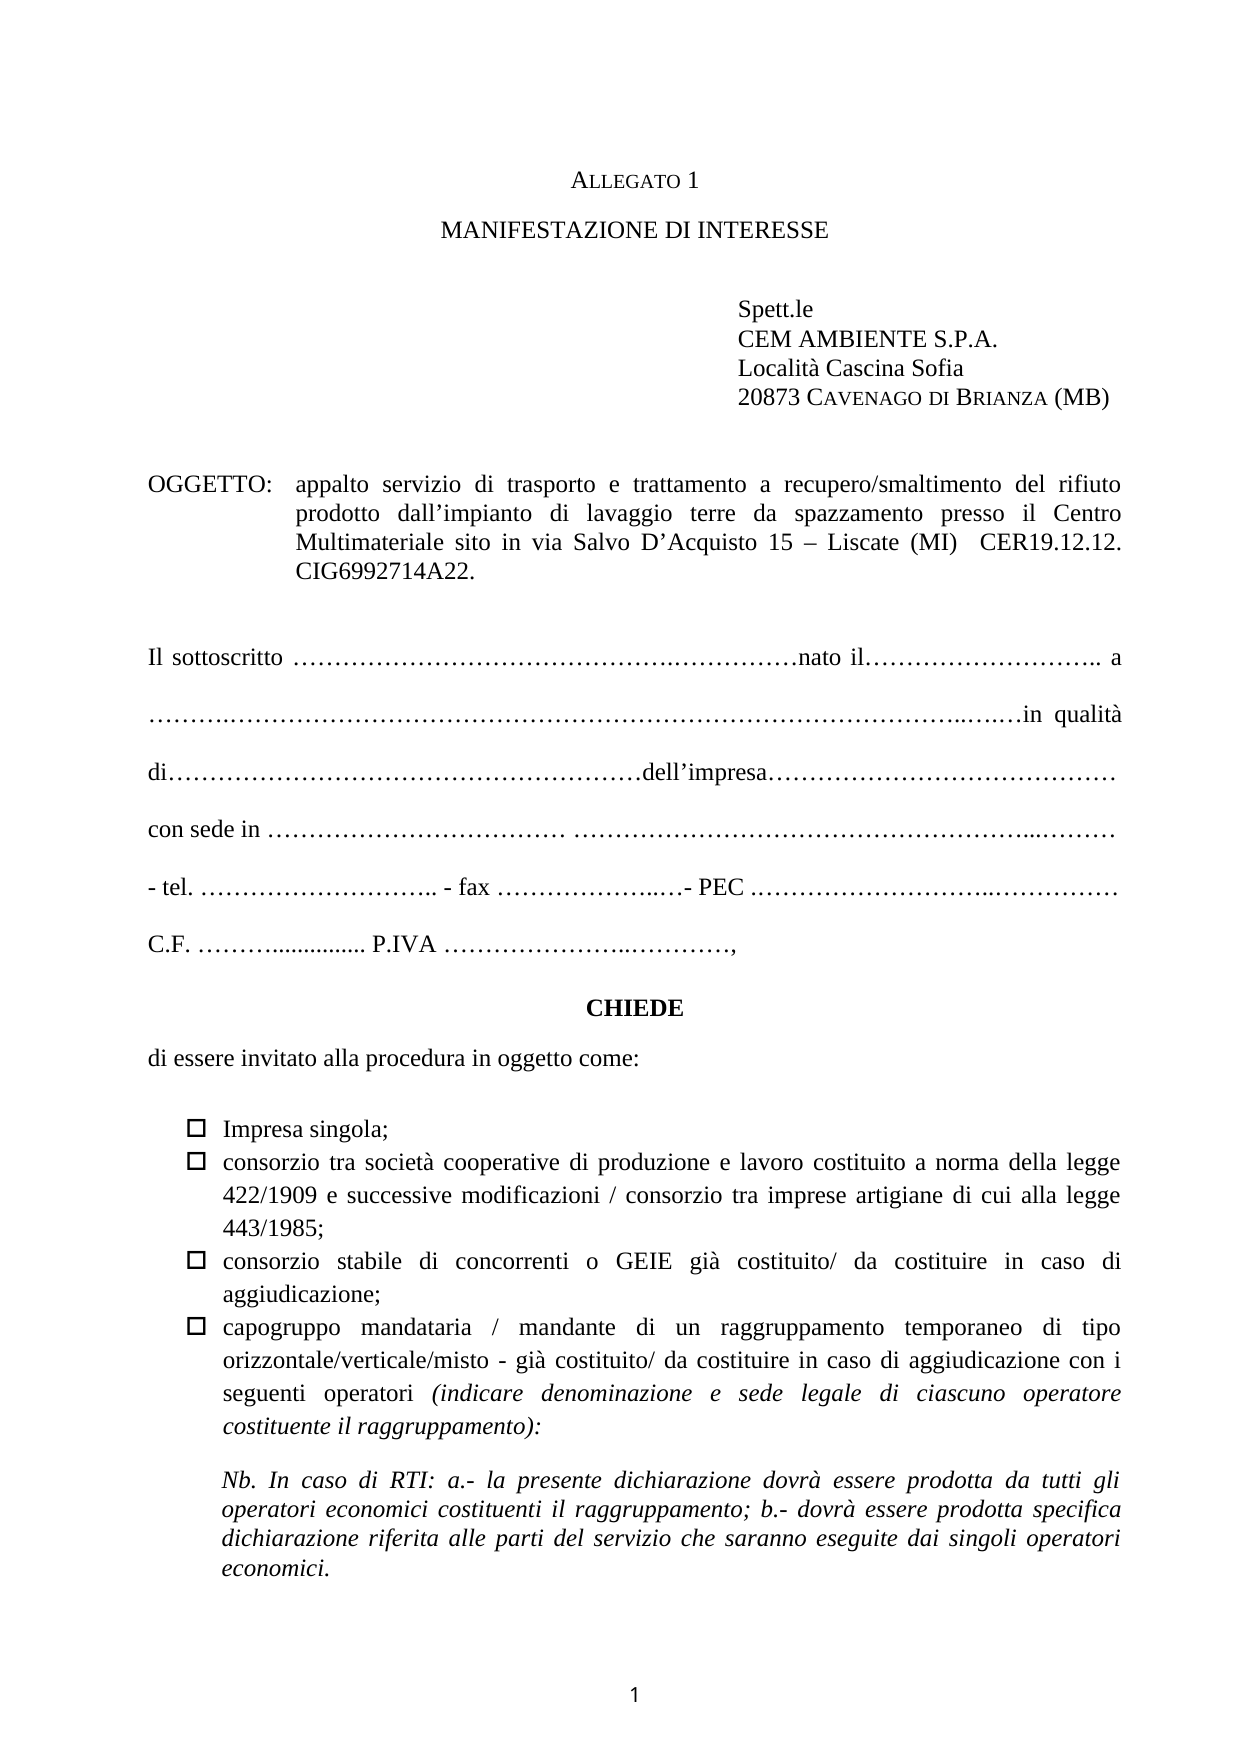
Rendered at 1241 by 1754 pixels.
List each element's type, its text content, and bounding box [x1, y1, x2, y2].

text MANIFESTAZIONE DI INTERESSE [148, 215, 1122, 244]
text Allegato 1 [148, 165, 1122, 194]
list consorzio stabile di concorrenti o GEIE già costituito/ da costituire in caso di aggiudicazione; [185, 1246, 1122, 1308]
text Il sottoscritto ……………………………………….……………nato il……………………….. a ……….……………………………………………………………………………..….…in qualità di…………………………………………………dell’impresa……………………………………con sede in ……………………………… ………………………………………………...……… [148, 642, 1122, 843]
text CHIEDE [148, 993, 1122, 1022]
text Spett.le [738, 294, 1122, 324]
text C.F. ………............... P.IVA …………………..…………, [148, 929, 1122, 958]
text Località Cascina Sofia [738, 353, 1122, 382]
list consorzio tra società cooperative di produzione e lavoro costituito a norma della legge 422/1909 e successive modificazioni / consorzio tra imprese artigiane di cui alla legge 443/1985; [185, 1147, 1122, 1242]
list Impresa singola; [185, 1114, 1122, 1143]
text CEM AMBIENTE S.P.A. [738, 324, 1122, 353]
text OGGETTO: appalto servizio di trasporto e trattamento a recupero/smaltimento del rifiuto prodotto dall’impianto di lavaggio terre da spazzamento presso il Centro Multimateriale sito in via Salvo D’Acquisto 15 – Liscate (MI) CER19.12.12. CIG6992714A22. [148, 469, 1122, 584]
text di essere invitato alla procedura in oggetto come: [148, 1043, 1122, 1072]
text - tel. ……………………….. - fax ………………..…- PEC .………………………..…………… [148, 872, 1122, 901]
list capogruppo mandataria / mandante di un raggruppamento temporaneo di tipo orizzontale/verticale/misto - già costituito/ da costituire in caso di aggiudicazione con i seguenti operatori (indicare denominazione e sede legale di ciascuno operatore costituente il raggruppamento): [185, 1312, 1122, 1440]
text 20873 Cavenago di Brianza (MB) [738, 382, 1122, 411]
text Nb. In caso di RTI: a.- la presente dichiarazione dovrà essere prodotta da tutti gli operatori economici costituenti il raggruppamento; b.- dovrà essere prodotta specifica dichiarazione riferita alle parti del servizio che saranno eseguite dai singoli operatori economici. [221, 1465, 1122, 1582]
